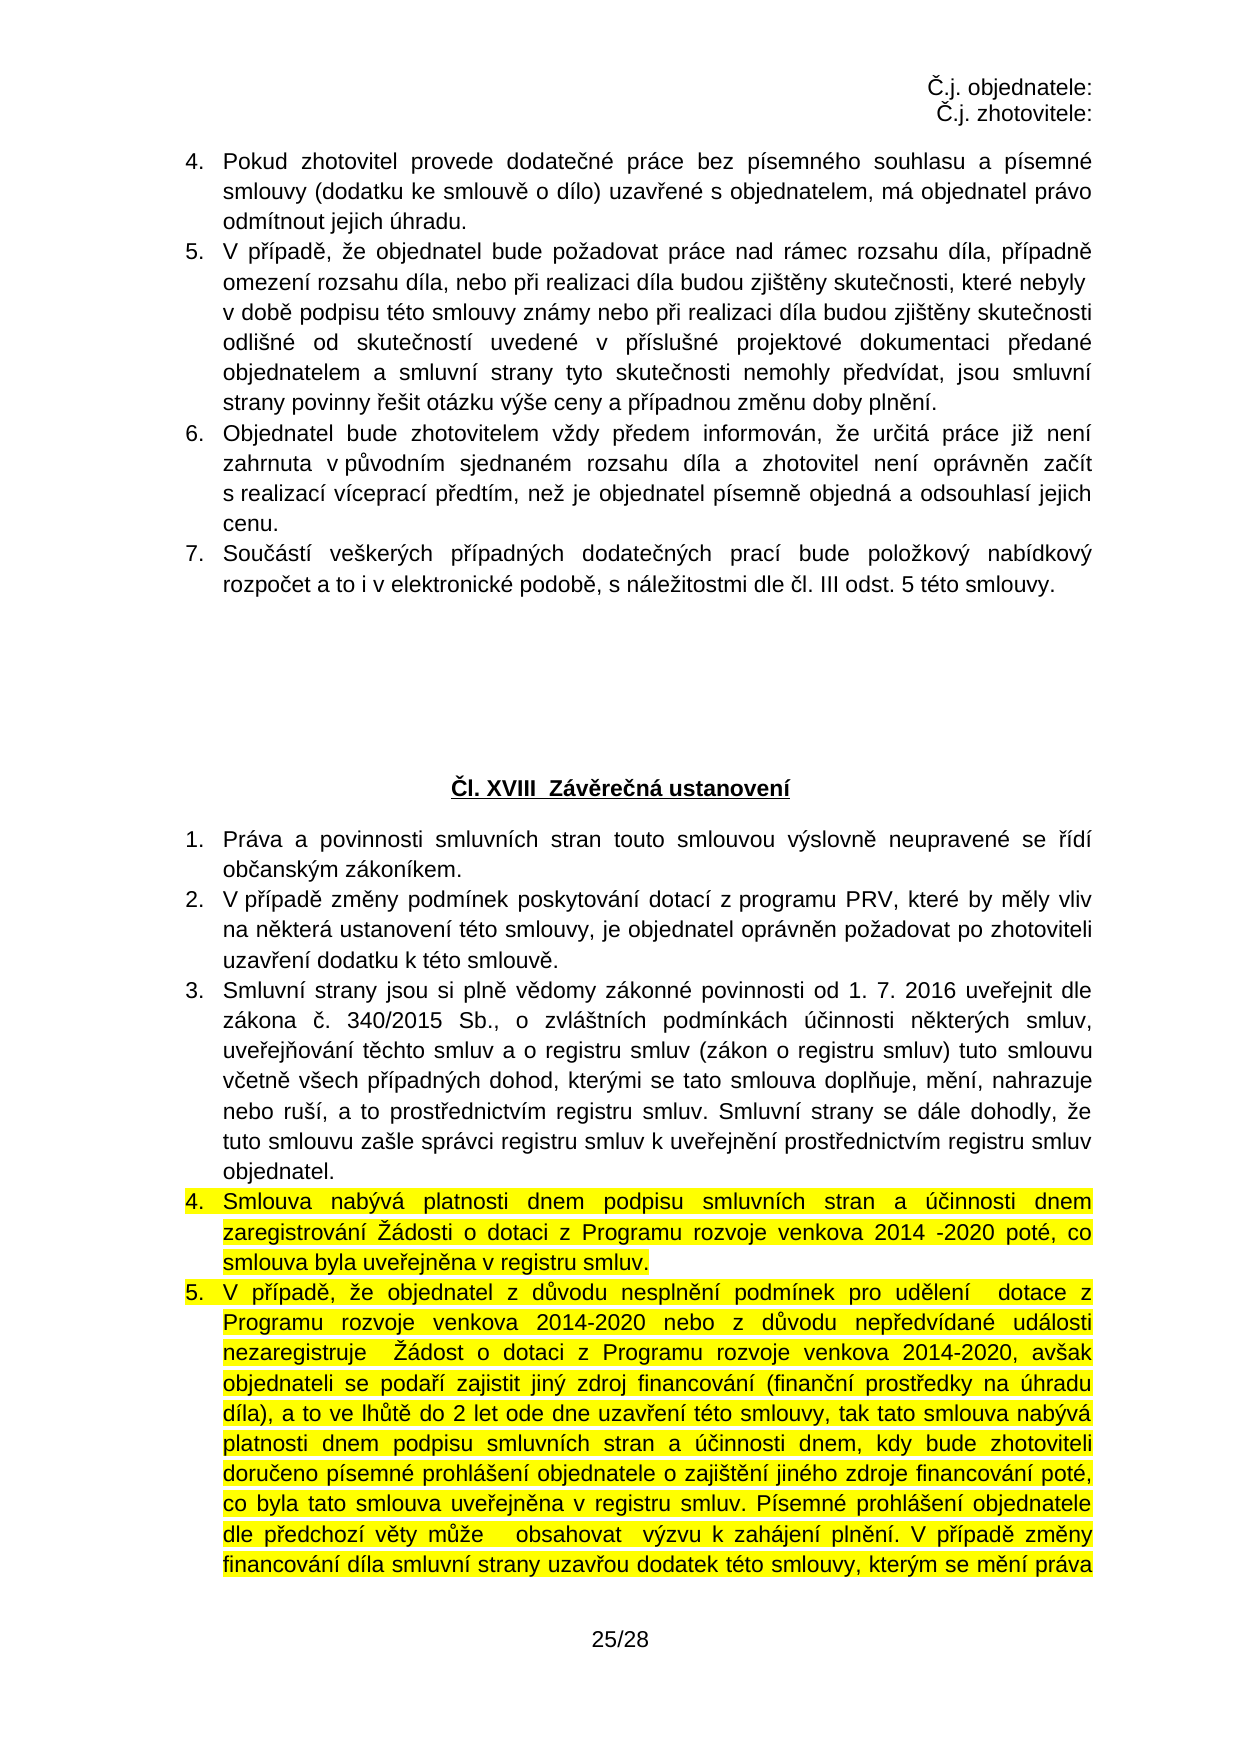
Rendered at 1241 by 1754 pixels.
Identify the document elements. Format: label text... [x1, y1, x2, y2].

list Pokud zhotovitel provede dodatečné práce bez písemného souhlasu a písemné smlouvy (dodatku ke smlouvě o dílo) uzavřené s objednatelem, má objednatel právo odmítnout jejich úhradu. [185, 148, 1093, 234]
list V případě změny podmínek poskytování dotací z programu PRV, které by měly vliv na některá ustanovení této smlouvy, je objednatel oprávněn požadovat po zhotoviteli uzavření dodatku k této smlouvě. [185, 886, 1093, 973]
list Objednatel bude zhotovitelem vždy předem informován, že určitá práce již není zahrnuta v původním sjednaném rozsahu díla a zhotovitel není oprávněn začít s realizací víceprací předtím, než je objednatel písemně objedná a odsouhlasí jejich cenu. [185, 419, 1093, 536]
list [185, 1305, 1093, 1577]
list Práva a povinnosti smluvních stran touto smlouvou výslovně neupravené se řídí občanským zákoníkem. [185, 826, 1093, 882]
list Smluvní strany jsou si plně vědomy zákonné povinnosti od 1. 7. 2016 uveřejnit dle zákona č. 340/2015 Sb., o zvláštních podmínkách účinnosti některých smluv, uveřejňování těchto smluv a o registru smluv (zákon o registru smluv) tuto smlouvu včetně všech případných dohod, kterými se tato smlouva doplňuje, mění, nahrazuje nebo ruší, a to prostřednictvím registru smluv. Smluvní strany se dále dohodly, že tuto smlouvu zašle správci registru smluv k uveřejnění prostřednictvím registru smluv objednatel. [185, 977, 1093, 1184]
list Smlouva nabývá platnosti dnem podpisu smluvních stran a účinnosti dnem zaregistrování Žádosti o dotaci z Programu rozvoje venkova 2014 -2020 poté, co smlouva byla uveřejněna v registru smluv. [185, 1214, 1093, 1275]
text Čl. XVIII Závěrečná ustanovení [148, 775, 1093, 801]
list Součástí veškerých případných dodatečných prací bude položkový nabídkový rozpočet a to i v elektronické podobě, s náležitostmi dle čl. III odst. 5 této smlouvy. [185, 540, 1093, 597]
list V případě, že objednatel bude požadovat práce nad rámec rozsahu díla, případně omezení rozsahu díla, nebo při realizaci díla budou zjištěny skutečnosti, které nebyly v době podpisu této smlouvy známy nebo při realizaci díla budou zjištěny skutečnosti odlišné od skutečností uvedené v příslušné projektové dokumentaci předané objednatelem a smluvní strany tyto skutečnosti nemohly předvídat, jsou smluvní strany povinny řešit otázku výše ceny a případnou změnu doby plnění. [185, 238, 1093, 416]
